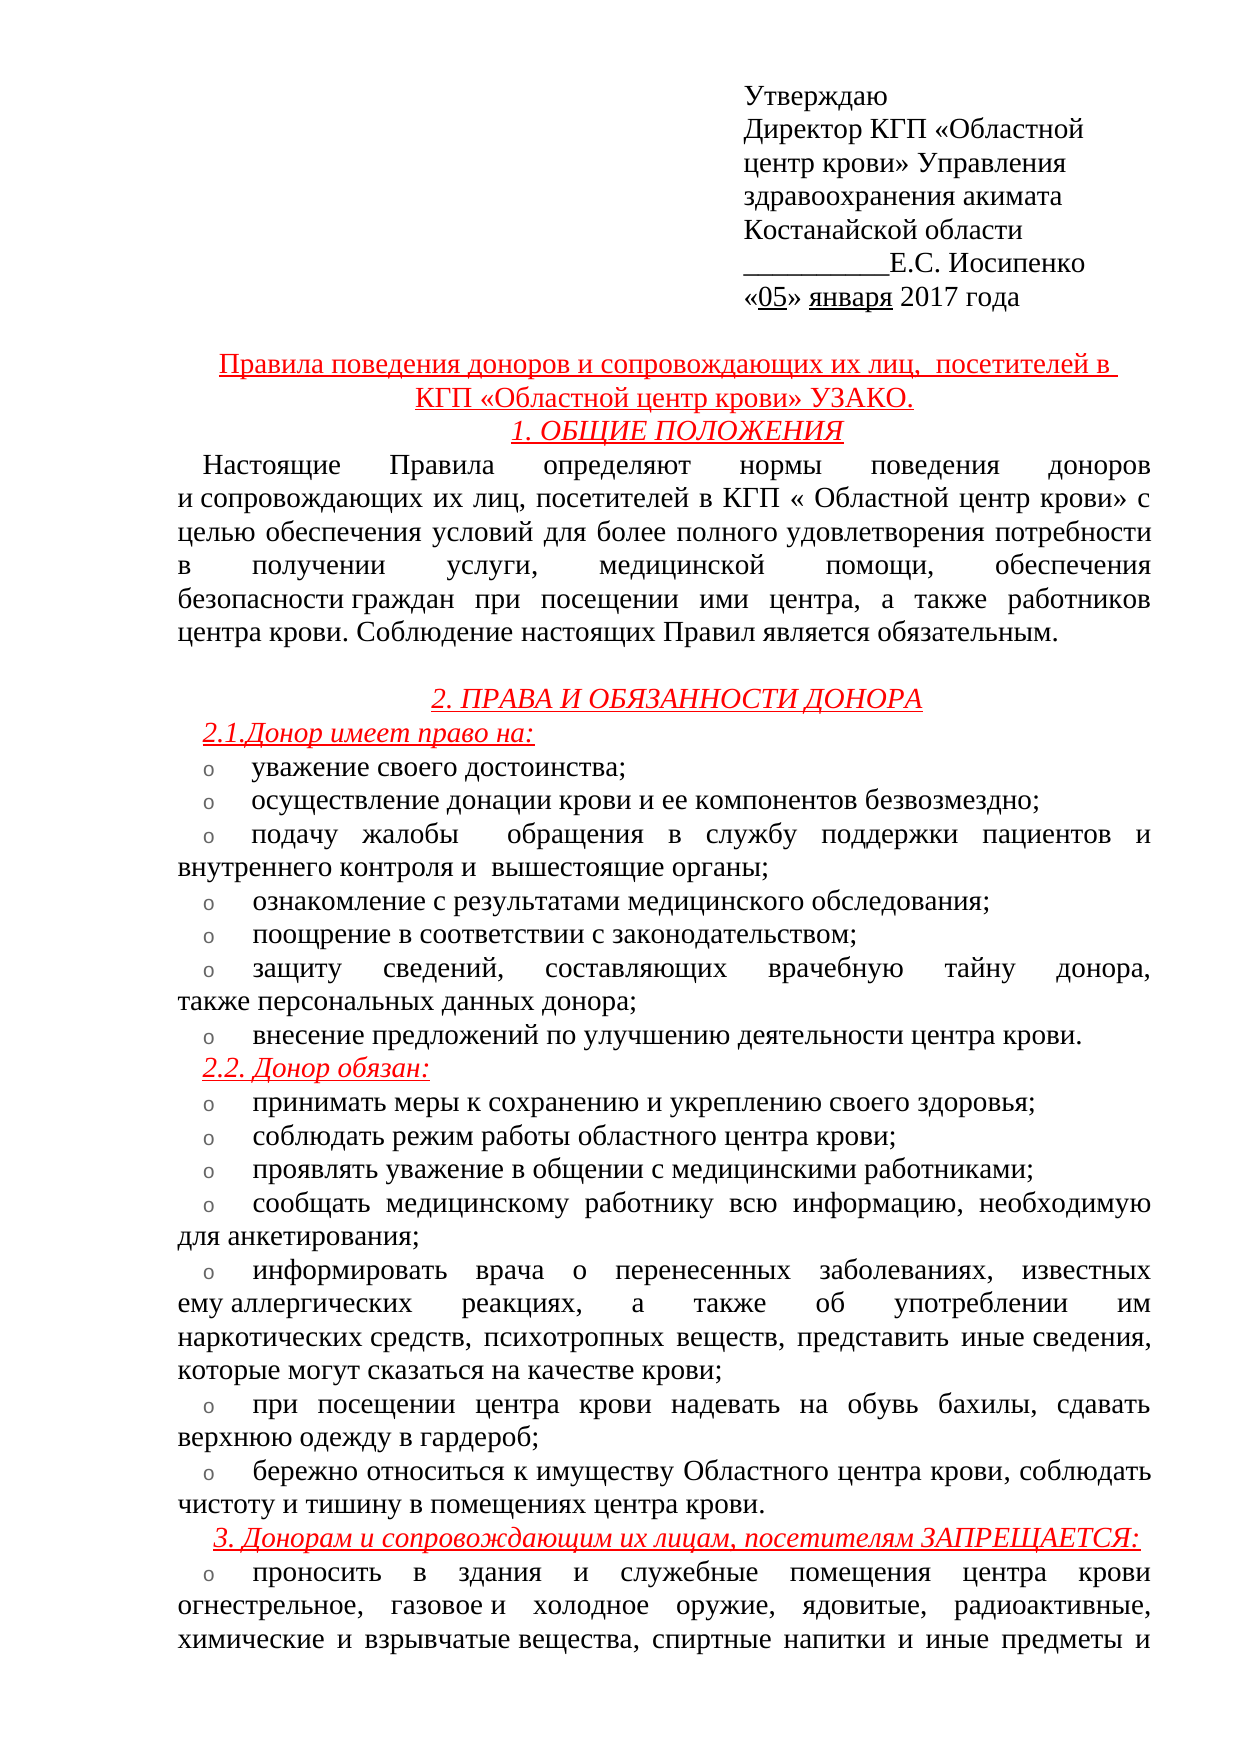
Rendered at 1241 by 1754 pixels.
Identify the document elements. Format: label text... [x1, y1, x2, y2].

list внесение предложений по улучшению деятельности центра крови. [177, 1017, 1152, 1051]
list уважение своего достоинства; [177, 749, 1152, 782]
list сообщать медицинскому работнику всю информацию, необходимую для анкетирования; [177, 1185, 1152, 1252]
list проявлять уважение в общении с медицинскими работниками; [177, 1151, 1152, 1185]
text 2. ПРАВА И ОБЯЗАННОСТИ ДОНОРА [177, 682, 1152, 715]
list подачу жалобы обращения в службу поддержки пациентов и внутреннего контроля и вышестоящие органы; [177, 816, 1152, 883]
table_header Утверждаю Директор КГП «Областной центр крови» Управления здравоохранения акимата Костанайской области __________Е.С. Иосипенко «05» января 2017 года [732, 78, 1163, 313]
list при посещении центра крови надевать на обувь бахилы, сдавать верхнюю одежду в гардероб; [177, 1386, 1152, 1453]
list бережно относиться к имуществу Областного центра крови, соблюдать чистоту и тишину в помещениях центра крови. [177, 1453, 1152, 1520]
text 2.2. Донор обязан: [177, 1051, 1152, 1084]
text КГП «Областной центр крови» УЗАКО. [177, 380, 1152, 413]
list принимать меры к сохранению и укреплению своего здоровья; [177, 1084, 1152, 1118]
list защиту сведений, составляющих врачебную тайну донора, также персональных данных донора; [177, 950, 1152, 1017]
list поощрение в соответствии с законодательством; [177, 916, 1152, 950]
text Правила поведения доноров и сопровождающих их лиц, посетителей в [177, 346, 1152, 380]
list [177, 1554, 1152, 1654]
list информировать врача о перенесенных заболеваниях, известных ему аллергических реакциях, а также об употреблении им наркотических средств, психотропных веществ, представить иные сведения, которые могут сказаться на качестве крови; [177, 1252, 1152, 1386]
text 1. ОБЩИЕ ПОЛОЖЕНИЯ [177, 413, 1152, 447]
text 2.1.Донор имеет право на: [177, 715, 1152, 749]
list осуществление донации крови и ее компонентов безвозмездно; [177, 782, 1152, 816]
text Настоящие Правила определяют нормы поведения доноров и сопровождающих их лиц, посетителей в КГП « Областной центр крови» с целью обеспечения условий для более полного удовлетворения потребности в получении услуги, медицинской помощи, обеспечения безопасности граждан при посещении ими центра, а также работников центра крови. Соблюдение настоящих Правил является обязательным. [177, 447, 1152, 648]
list ознакомление с результатами медицинского обследования; [177, 883, 1152, 916]
text 3. Донорам и сопровождающим их лицам, посетителям ЗАПРЕЩАЕТСЯ: [177, 1520, 1152, 1554]
list соблюдать режим работы областного центра крови; [177, 1118, 1152, 1151]
